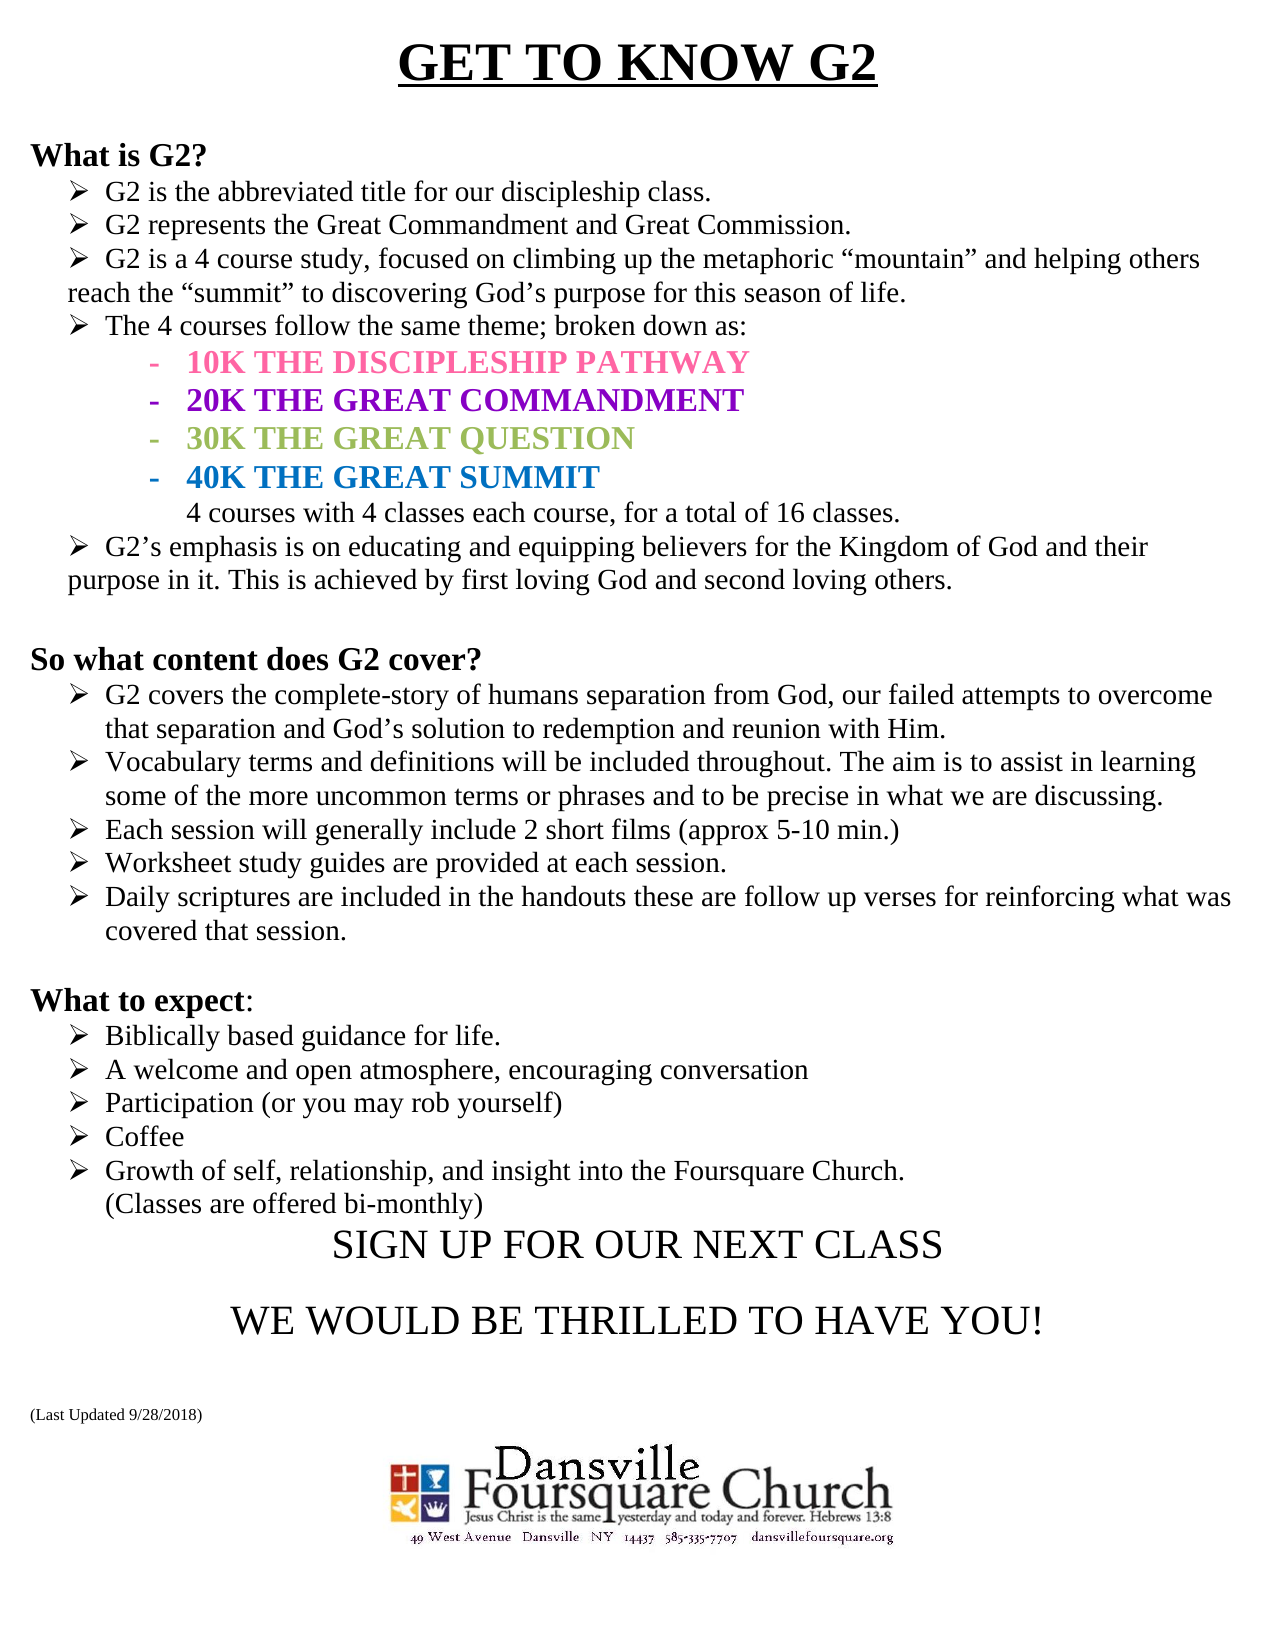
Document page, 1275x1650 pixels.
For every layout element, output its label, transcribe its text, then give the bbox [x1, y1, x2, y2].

list 4 courses with 4 classes each course, for a total of 16 classes. [186, 495, 1245, 529]
list The 4 courses follow the same theme; broken down as: [67, 308, 1245, 342]
list Coffee [67, 1119, 1245, 1153]
picture [338, 1423, 937, 1575]
list Worksheet study guides are provided at each session. [67, 845, 1245, 879]
list G2 is a 4 course study, focused on climbing up the metaphoric “mountain” and helping others reach the “summit” to discovering God’s purpose for this season of life. [67, 241, 1245, 308]
list G2’s emphasis is on educating and equipping believers for the Kingdom of God and their purpose in it. This is achieved by first loving God and second loving others. [67, 529, 1245, 596]
list G2 is the abbreviated title for our discipleship class. [67, 174, 1245, 207]
list Vocabulary terms and definitions will be included throughout. The aim is to assist in learning some of the more uncommon terms or phrases and to be precise in what we are discussing. [67, 744, 1245, 812]
list 10K THE DISCIPLESHIP PATHWAY [149, 342, 1245, 380]
list 40K THE GREAT SUMMIT [149, 457, 1245, 495]
list Biblically based guidance for life. [67, 1018, 1245, 1052]
list 20K THE GREAT COMMANDMENT [149, 380, 1245, 418]
text What is G2? [30, 135, 1245, 174]
list 30K THE GREAT QUESTION [149, 418, 1245, 457]
list A welcome and open atmosphere, encouraging conversation [67, 1052, 1245, 1085]
list Participation (or you may rob yourself) [67, 1085, 1245, 1119]
list So what content does G2 cover? [30, 639, 1245, 677]
list What to expect: [30, 980, 1245, 1018]
text GET TO KNOW G2 [30, 30, 1245, 92]
list (Classes are offered bi-monthly) [105, 1186, 1245, 1220]
text SIGN UP FOR OUR NEXT CLASS [30, 1220, 1245, 1268]
list Each session will generally include 2 short films (approx 5-10 min.) [67, 812, 1245, 845]
list Daily scriptures are included in the handouts these are follow up verses for reinforcing what was covered that session. [67, 879, 1245, 946]
list Growth of self, relationship, and insight into the Foursquare Church. [67, 1153, 1245, 1186]
list G2 represents the Great Commandment and Great Commission. [67, 207, 1245, 241]
text WE WOULD BE THRILLED TO HAVE YOU! [30, 1296, 1245, 1344]
list G2 covers the complete-story of humans separation from God, our failed attempts to overcome that separation and God’s solution to redemption and reunion with Him. [67, 677, 1245, 744]
